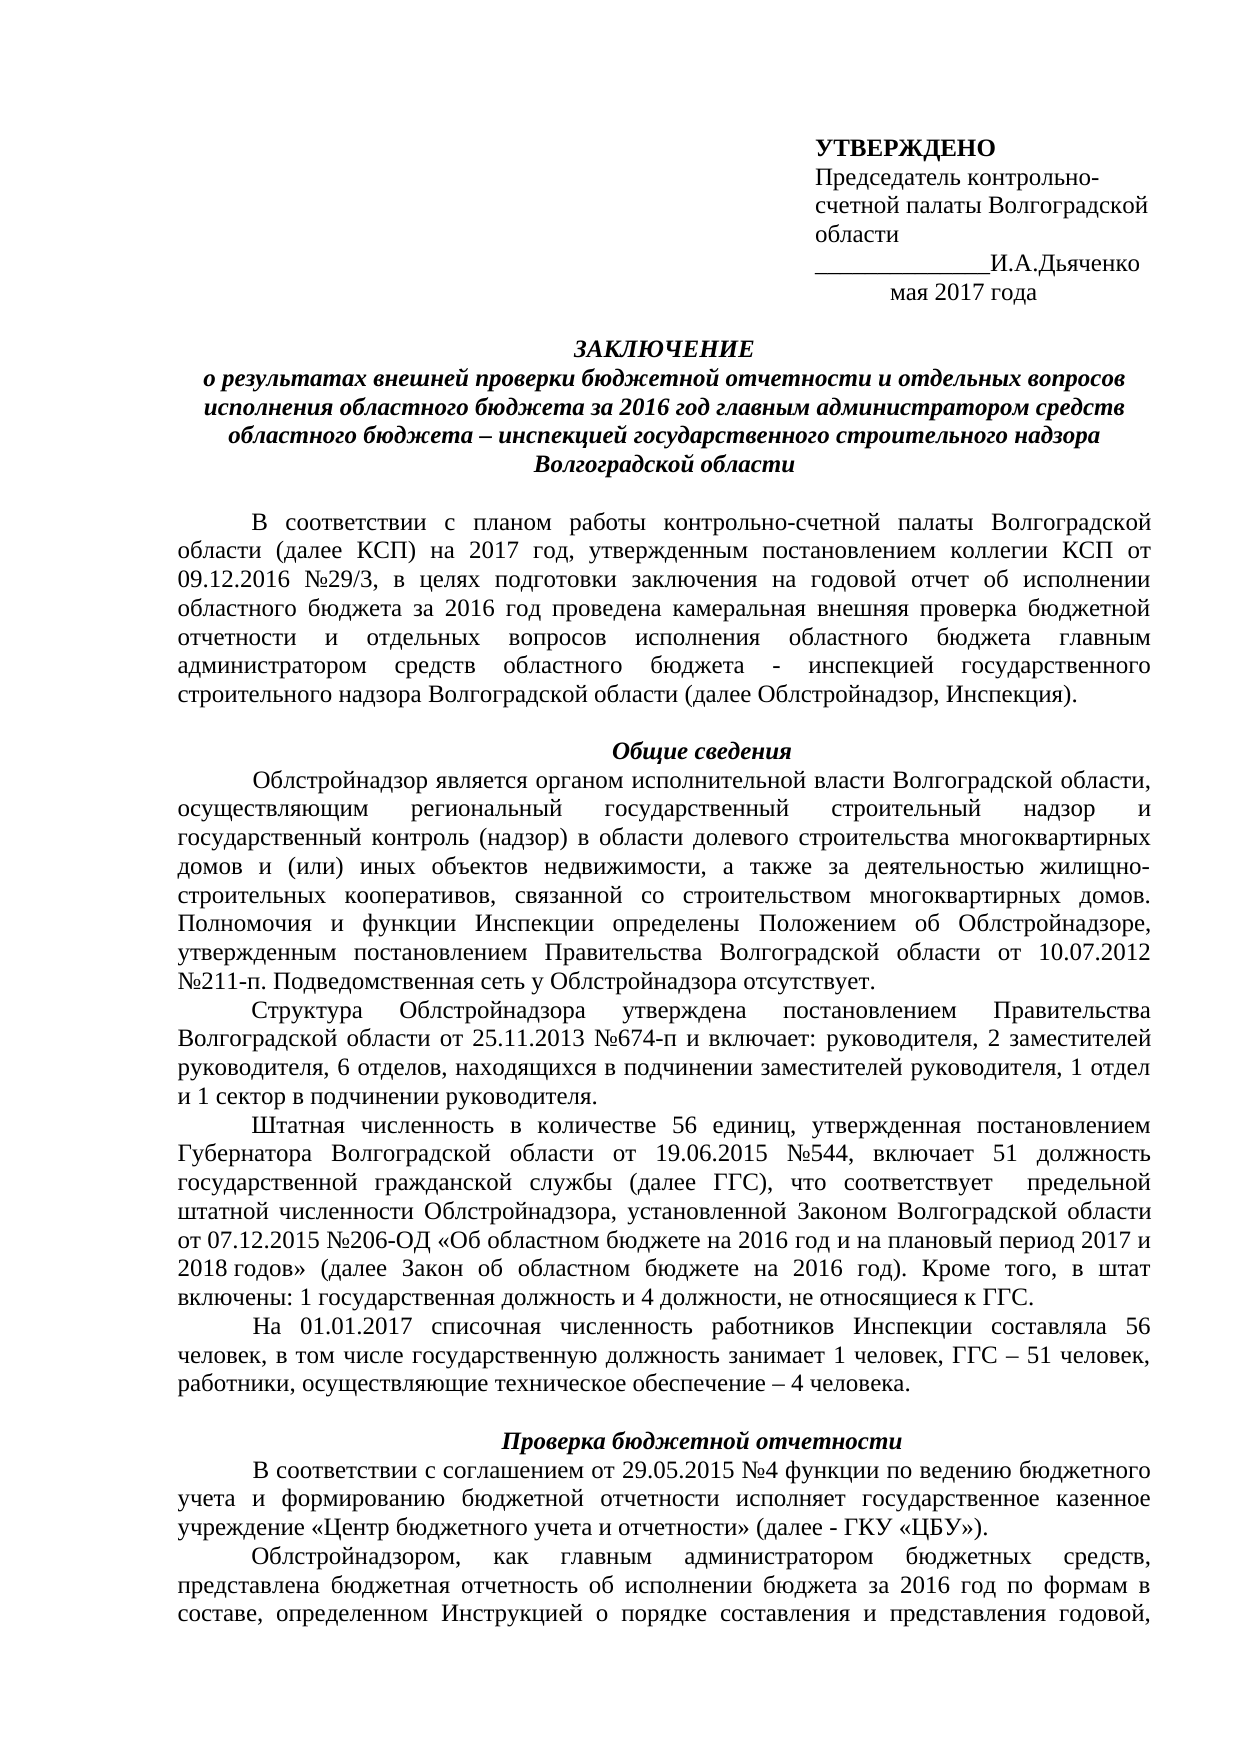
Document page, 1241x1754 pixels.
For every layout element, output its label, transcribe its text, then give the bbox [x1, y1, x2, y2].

text В соответствии с соглашением от 29.05.2015 №4 функции по ведению бюджетного учета и формированию бюджетной отчетности исполняет государственное казенное учреждение «Центр бюджетного учета и отчетности» (далее - ГКУ «ЦБУ»). [177, 1455, 1152, 1541]
text Облстройнадзор является органом исполнительной власти Волгоградской области, осуществляющим региональный государственный строительный надзор и государственный контроль (надзор) в области долевого строительства многоквартирных домов и (или) иных объектов недвижимости, а также за деятельностью жилищно-строительных кооперативов, связанной со строительством многоквартирных домов. Полномочия и функции Инспекции определены Положением об Облстройнадзоре, утвержденным постановлением Правительства Волгоградской области от 10.07.2012 №211-п. Подведомственная сеть у Облстройнадзора отсутствует. [177, 765, 1152, 995]
text Общие сведения [177, 736, 1152, 765]
text ______________И.А.Дьяченко [815, 248, 1152, 277]
text УТВЕРЖДЕНО [815, 133, 1152, 162]
title о результатах внешней проверки бюджетной отчетности и отдельных вопросов исполнения областного бюджета за 2016 год главным администратором средств областного бюджета – инспекцией государственного строительного надзора Волгоградской области [177, 363, 1152, 478]
text Председатель контрольно-счетной палаты Волгоградской области [815, 162, 1152, 248]
text ЗАКЛЮЧЕНИЕ [177, 334, 1152, 363]
text Структура Облстройнадзора утверждена постановлением Правительства Волгоградской области от 25.11.2013 №674-п и включает: руководителя, 2 заместителей руководителя, 6 отделов, находящихся в подчинении заместителей руководителя, 1 отдел и 1 сектор в подчинении руководителя. [177, 995, 1152, 1110]
text Проверка бюджетной отчетности [177, 1426, 1152, 1455]
text Штатная численность в количестве 56 единиц, утвержденная постановлением Губернатора Волгоградской области от 19.06.2015 №544, включает 51 должность государственной гражданской службы (далее ГГС), что соответствует предельной штатной численности Облстройнадзора, установленной Законом Волгоградской области от 07.12.2015 №206-ОД «Об областном бюджете на 2016 год и на плановый период 2017 и 2018 годов» (далее Закон об областном бюджете на 2016 год). Кроме того, в штат включены: 1 государственная должность и 4 должности, не относящиеся к ГГС. [177, 1110, 1152, 1311]
text В соответствии с планом работы контрольно-счетной палаты Волгоградской области (далее КСП) на 2017 год, утвержденным постановлением коллегии КСП от 09.12.2016 №29/3, в целях подготовки заключения на годовой отчет об исполнении областного бюджета за 2016 год проведена камеральная внешняя проверка бюджетной отчетности и отдельных вопросов исполнения областного бюджета главным администратором средств областного бюджета - инспекцией государственного строительного надзора Волгоградской области (далее Облстройнадзор, Инспекция). [177, 507, 1152, 708]
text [177, 1541, 1152, 1627]
text На 01.01.2017 списочная численность работников Инспекции составляла 56 человек, в том числе государственную должность занимает 1 человек, ГГС – 51 человек, работники, осуществляющие техническое обеспечение – 4 человека. [177, 1311, 1152, 1397]
text мая 2017 года [815, 277, 1152, 305]
